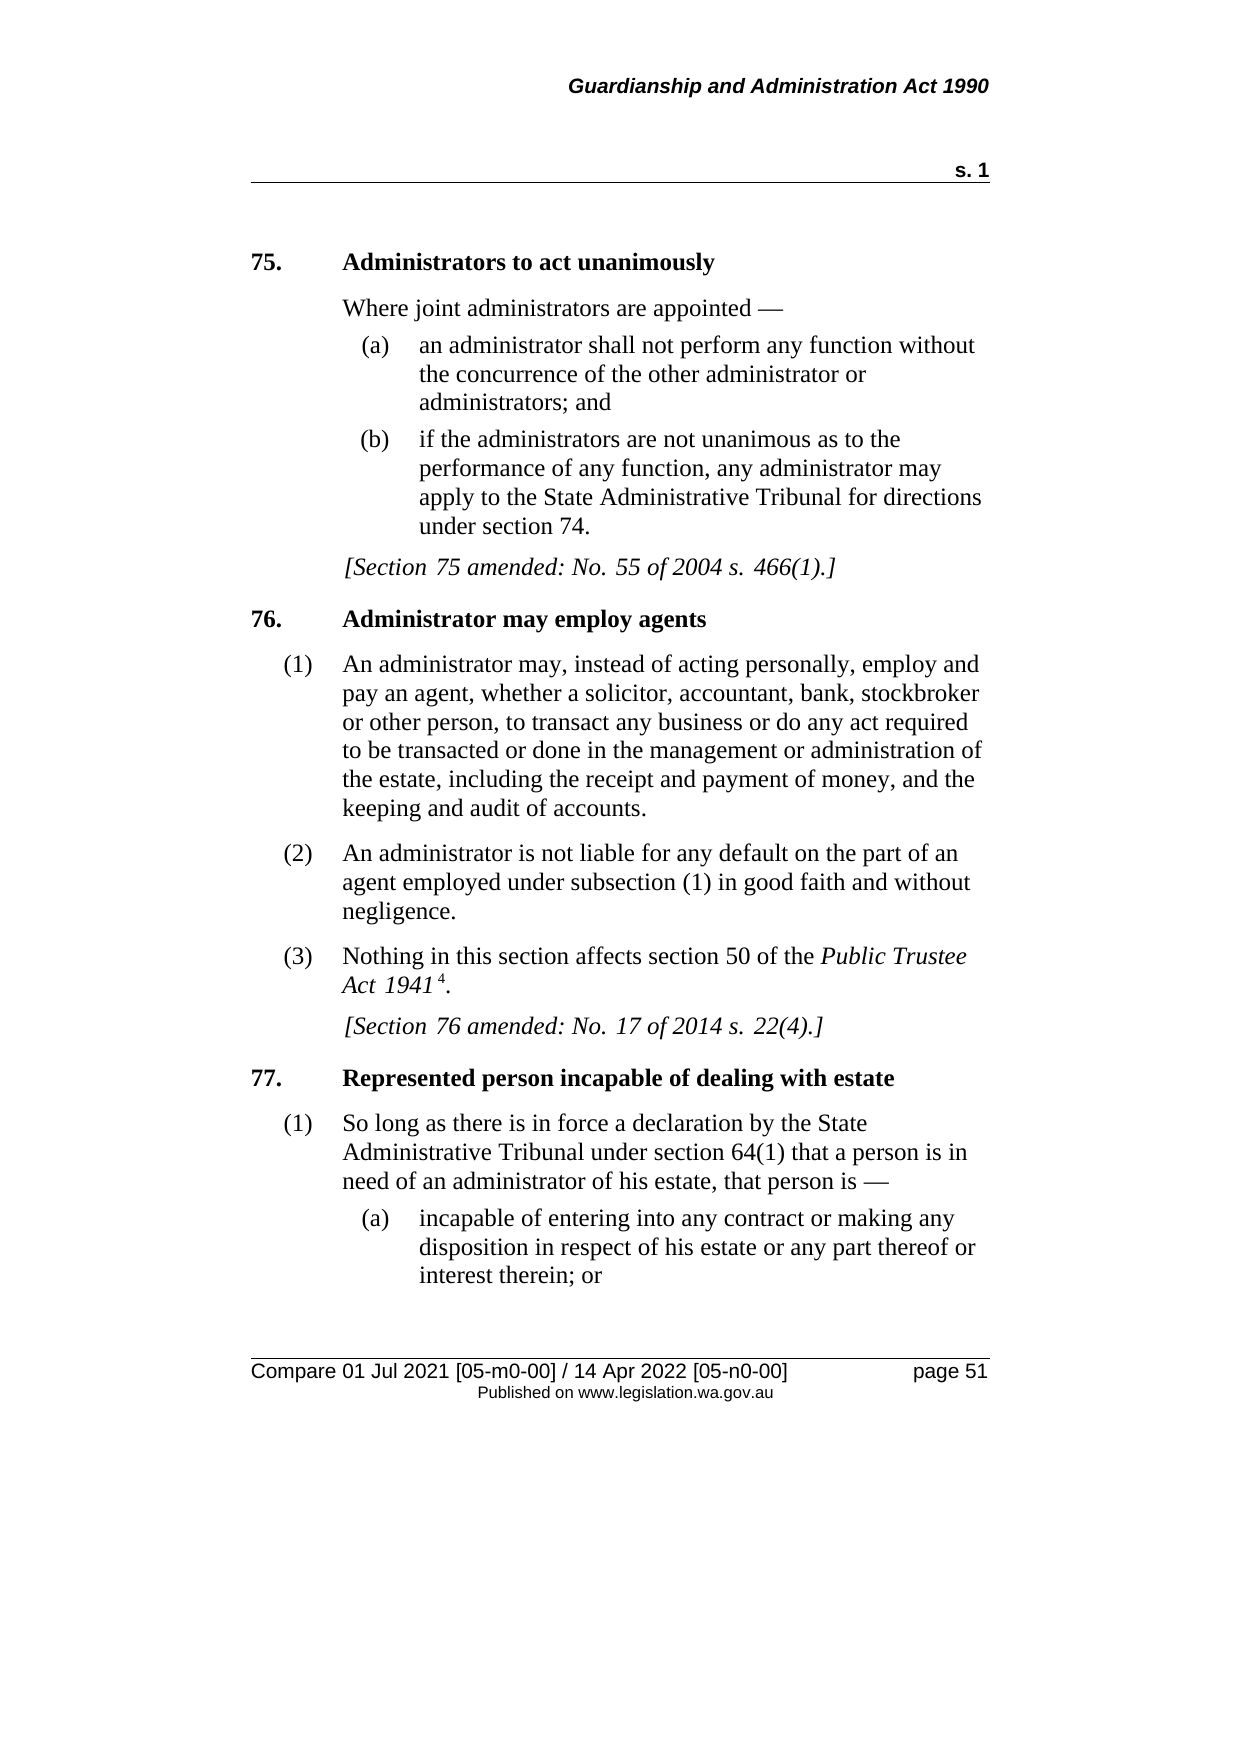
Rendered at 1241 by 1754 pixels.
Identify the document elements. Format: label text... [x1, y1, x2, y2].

text (1) An administrator may, instead of acting personally, employ and pay an agent, whether a solicitor, accountant, bank, stockbroker or other person, to transact any business or do any act required to be transacted or done in the management or administration of the estate, including the receipt and payment of money, and the keeping and audit of accounts. [251, 649, 990, 822]
text (b) if the administrators are not unanimous as to the performance of any function, any administrator may apply to the State Administrative Tribunal for directions under section 74. [251, 424, 990, 539]
text (2) An administrator is not liable for any default on the part of an agent employed under subsection (1) in good faith and without negligence. [251, 838, 990, 924]
text (a) incapable of entering into any contract or making any disposition in respect of his estate or any part thereof or interest therein; or [251, 1203, 990, 1289]
subtitle 76. Administrator may employ agents [251, 604, 990, 632]
text (3) Nothing in this section affects section 50 of the Public Trustee Act 1941 4. [251, 941, 990, 999]
text Where joint administrators are appointed — [251, 293, 990, 322]
text (a) an administrator shall not perform any function without the concurrence of the other administrator or administrators; and [251, 330, 990, 416]
subtitle 77. Represented person incapable of dealing with estate [251, 1063, 990, 1092]
subtitle 75. Administrators to act unanimously [251, 247, 990, 276]
text [Section 76 amended: No. 17 of 2014 s. 22(4).] [251, 1011, 990, 1040]
text [Section 75 amended: No. 55 of 2004 s. 466(1).] [251, 552, 990, 581]
text (1) So long as there is in force a declaration by the State Administrative Tribunal under section 64(1) that a person is in need of an administrator of his estate, that person is — [251, 1108, 990, 1194]
